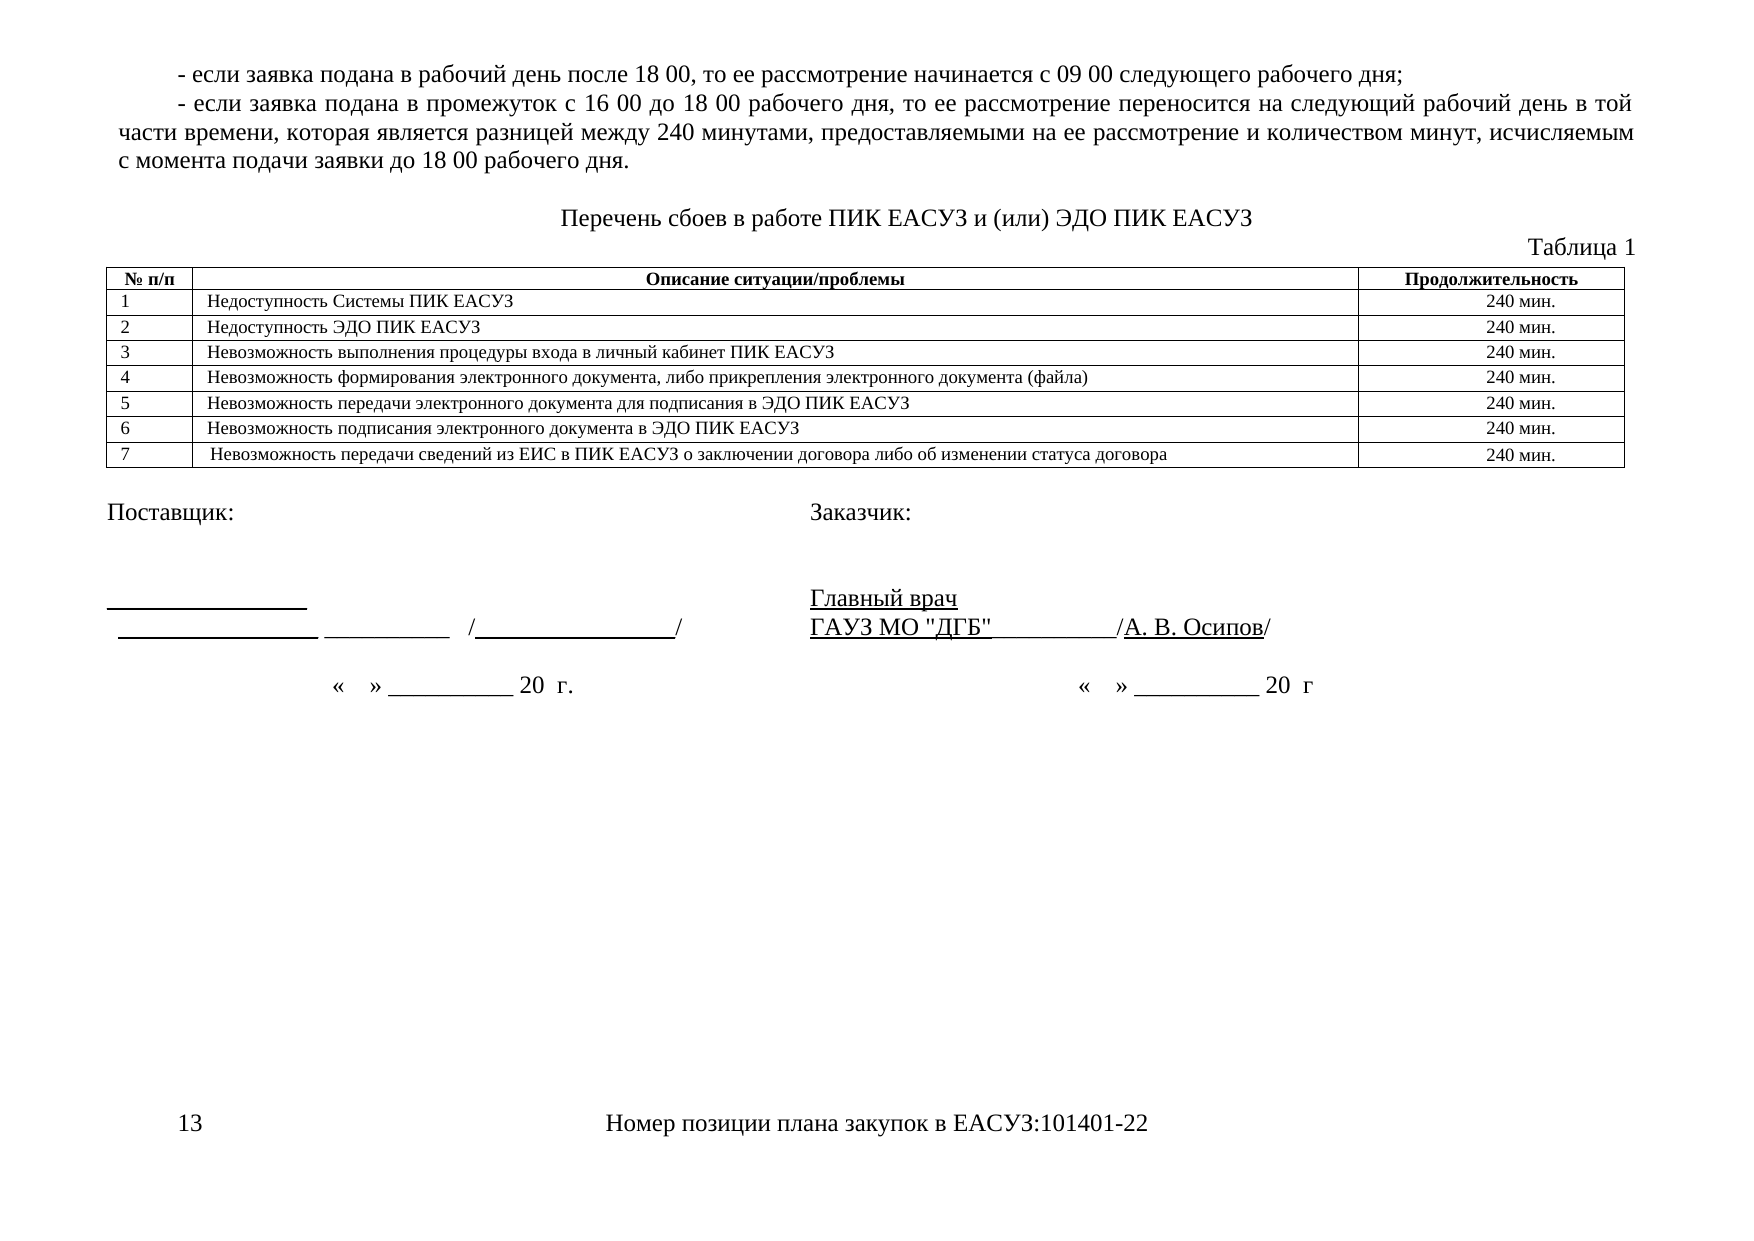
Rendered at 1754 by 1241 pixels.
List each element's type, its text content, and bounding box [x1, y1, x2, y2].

table_cell ________________ __________ /________________/ « » __________ 20 г. [107, 612, 798, 732]
table_cell Невозможность подписания электронного документа в ЭДО ПИК ЕАСУЗ [193, 417, 1358, 442]
list - если заявка подана в промежуток с 16 00 до 18 00 рабочего дня, то ее рассмотрение переносится на следующий рабочий день в той части времени, которая является разницей между 240 минутами, предоставляемыми на ее рассмотрение и количеством минут, исчисляемым с момента подачи заявки до 18 00 рабочего дня. [118, 88, 1636, 174]
table_cell 240 мин. [1359, 341, 1624, 365]
table_cell ГАУЗ МО "ДГБ"__________/А. В. Осипов/ « » __________ 20 г [799, 612, 1593, 732]
table_cell 6 [107, 417, 192, 442]
list - если заявка подана в рабочий день после 18 00, то ее рассмотрение начинается с 09 00 следующего рабочего дня; [118, 59, 1636, 88]
table_cell 240 мин. [1359, 290, 1624, 314]
table_cell 240 мин. [1359, 417, 1624, 442]
table_cell 240 мин. [1359, 443, 1624, 467]
table_header № п/п [107, 268, 192, 289]
table_cell Невозможность формирования электронного документа, либо прикрепления электронного документа (файла) [193, 366, 1358, 391]
table_cell Невозможность выполнения процедуры входа в личный кабинет ПИК ЕАСУЗ [193, 341, 1358, 365]
table_cell 5 [107, 392, 192, 416]
table_cell Недоступность Системы ПИК ЕАСУЗ [193, 290, 1358, 314]
table_cell Невозможность передачи сведений из ЕИС в ПИК ЕАСУЗ о заключении договора либо об изменении статуса договора [193, 443, 1358, 467]
table_cell Недоступность ЭДО ПИК ЕАСУЗ [193, 316, 1358, 340]
table_cell 4 [107, 366, 192, 391]
table_cell 240 мин. [1359, 316, 1624, 340]
table_header Поставщик: [107, 497, 798, 583]
table_cell 1 [107, 290, 192, 314]
table_header Заказчик: [799, 497, 1593, 583]
table_cell Невозможность передачи электронного документа для подписания в ЭДО ПИК ЕАСУЗ [193, 392, 1358, 416]
table_cell ________________ [107, 584, 798, 612]
list Перечень сбоев в работе ПИК ЕАСУЗ и (или) ЭДО ПИК ЕАСУЗ [118, 203, 1636, 232]
table_cell 7 [107, 443, 192, 467]
table_header Продолжительность [1359, 268, 1624, 289]
table_cell 240 мин. [1359, 392, 1624, 416]
table_cell 2 [107, 316, 192, 340]
table_cell 3 [107, 341, 192, 365]
table_cell 240 мин. [1359, 366, 1624, 391]
table_header Описание ситуации/проблемы [193, 268, 1358, 289]
table_cell Главный врач [799, 584, 1593, 612]
